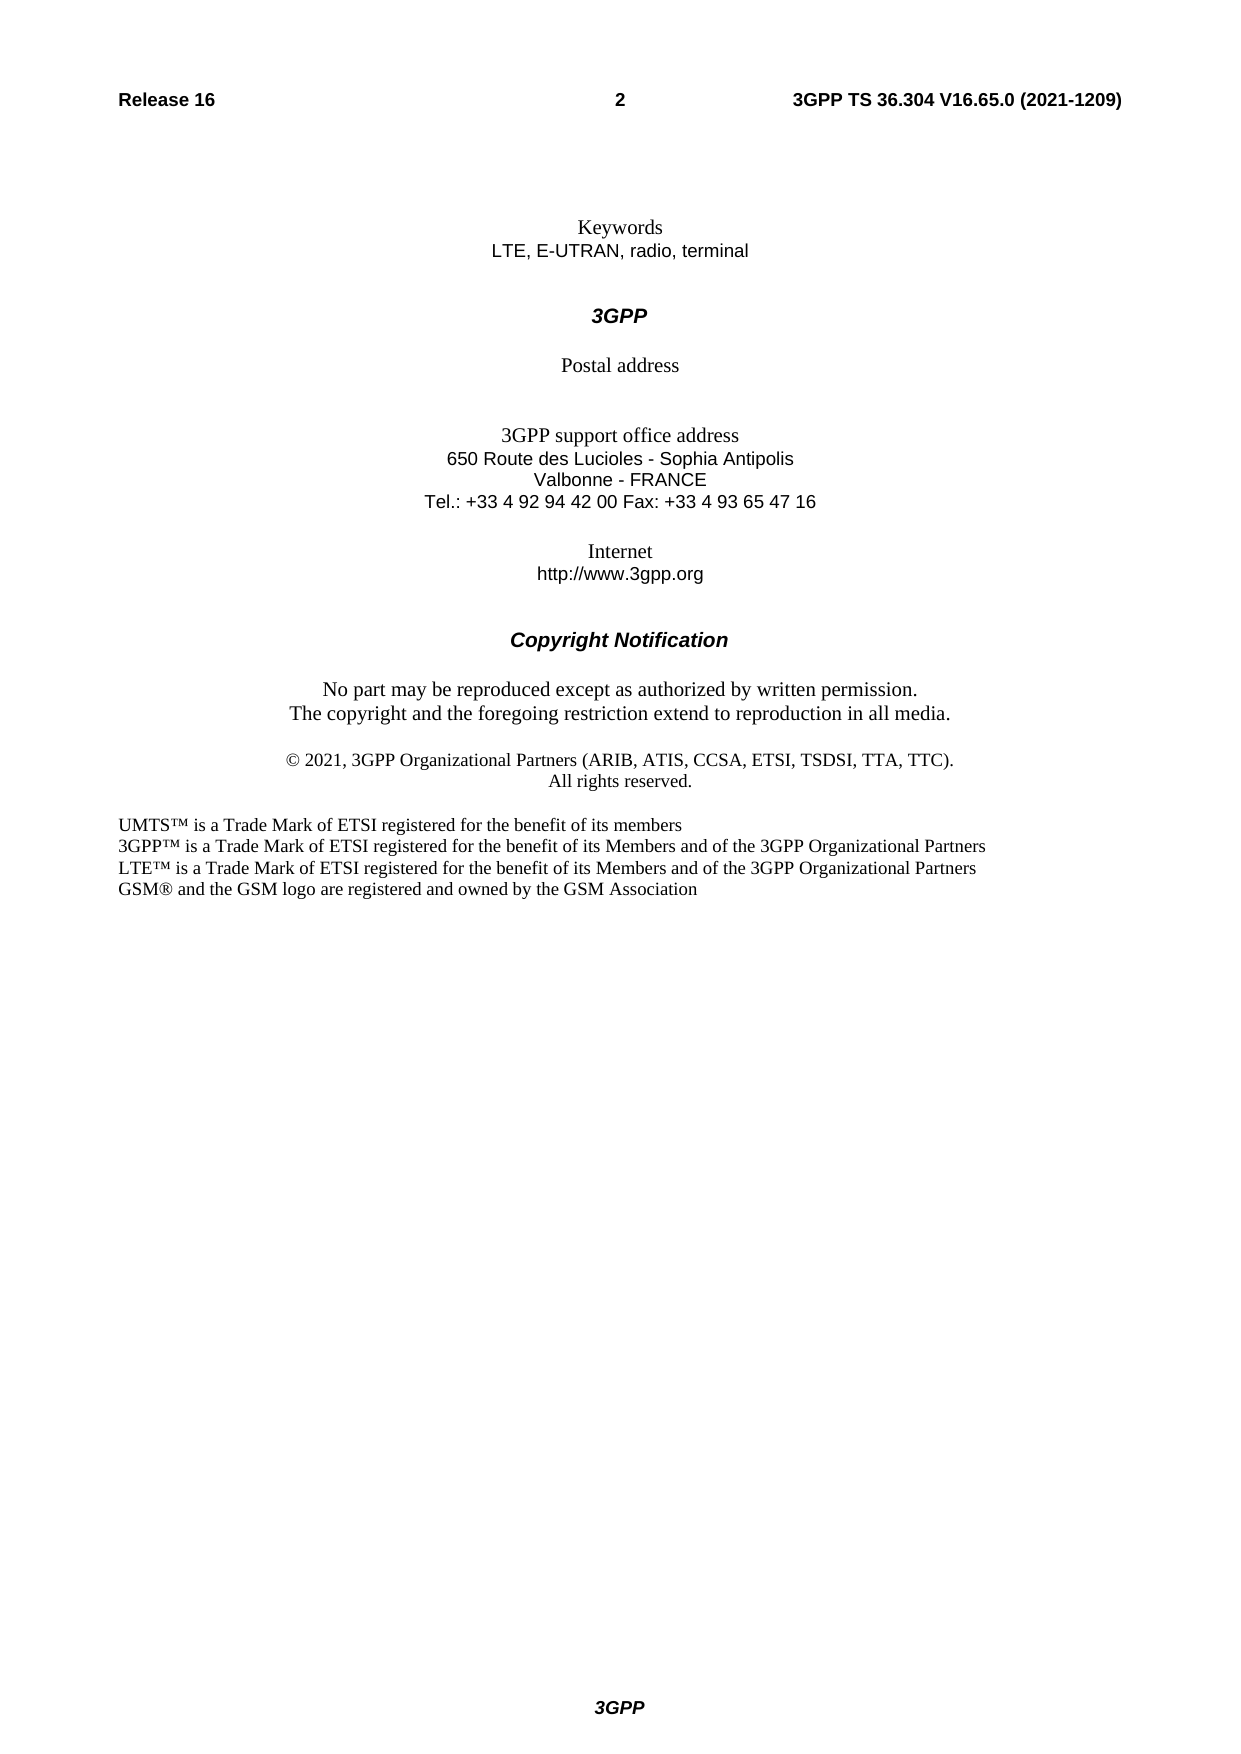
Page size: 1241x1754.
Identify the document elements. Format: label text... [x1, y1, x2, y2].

text No part may be reproduced except as authorized by written permission. The copyright and the foregoing restriction extend to reproduction in all media. [118, 677, 1122, 725]
text GSM® and the GSM logo are registered and owned by the GSM Association [118, 878, 1122, 900]
text Keywords [413, 215, 827, 239]
text Postal address [413, 353, 827, 377]
text Valbonne - FRANCE [413, 469, 827, 491]
text All rights reserved. [118, 770, 1122, 792]
text Tel.: +33 4 92 94 42 00 Fax: +33 4 93 65 47 16 [413, 491, 827, 512]
text UMTS™ is a Trade Mark of ETSI registered for the benefit of its members [118, 813, 1122, 835]
text 650 Route des Lucioles - Sophia Antipolis [413, 447, 827, 469]
text 3GPP™ is a Trade Mark of ETSI registered for the benefit of its Members and of the 3GPP Organizational Partners [118, 835, 1122, 857]
text Internet [413, 539, 827, 563]
text 3GPP support office address [413, 423, 827, 447]
text http://www.3gpp.org [413, 563, 827, 585]
text 3GPP [413, 304, 827, 328]
text Copyright Notification [118, 628, 1122, 652]
text LTE™ is a Trade Mark of ETSI registered for the benefit of its Members and of the 3GPP Organizational Partners [118, 857, 1122, 878]
text © 2021, 3GPP Organizational Partners (ARIB, ATIS, CCSA, ETSI, TSDSI, TTA, TTC). [118, 749, 1122, 770]
text LTE, E-UTRAN, radio, terminal [413, 239, 827, 261]
